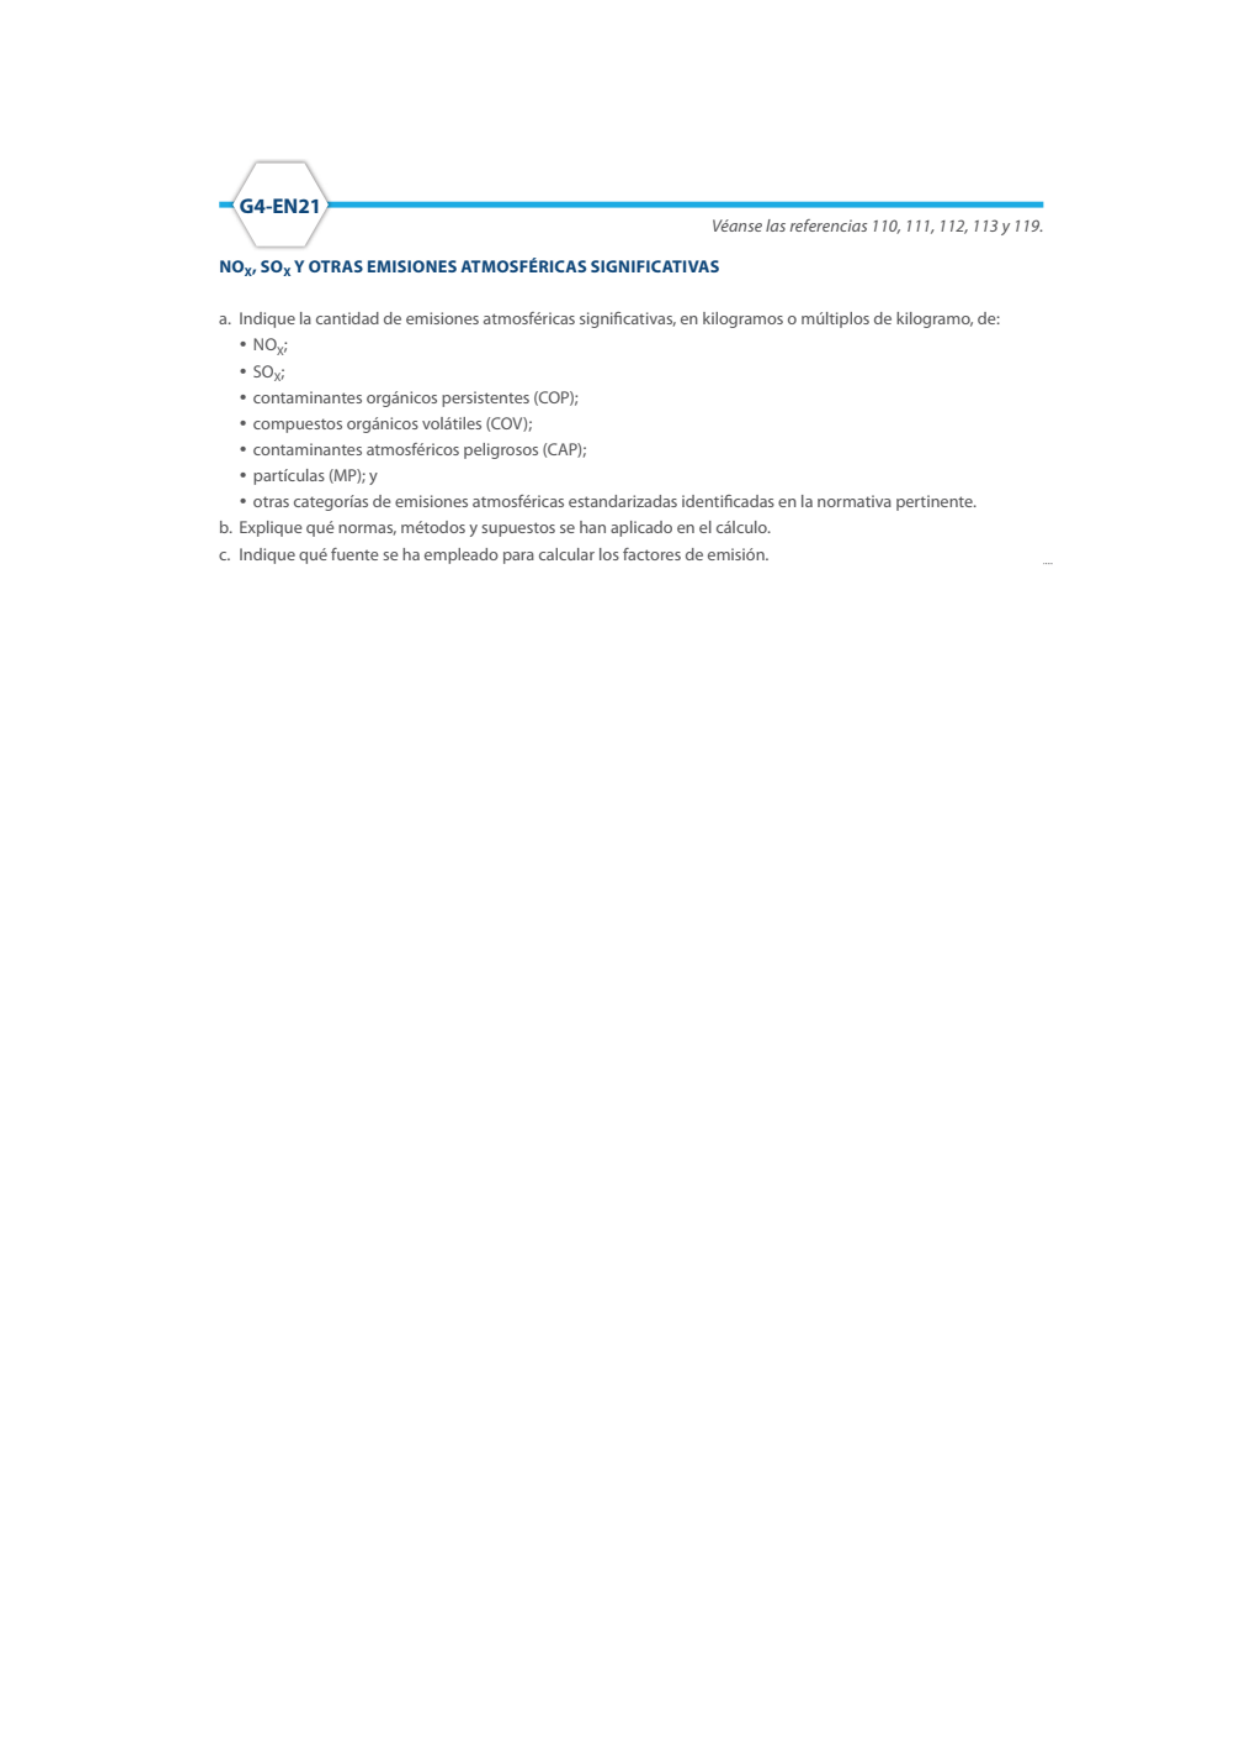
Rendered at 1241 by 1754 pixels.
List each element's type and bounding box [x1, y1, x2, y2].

picture [187, 150, 1053, 579]
